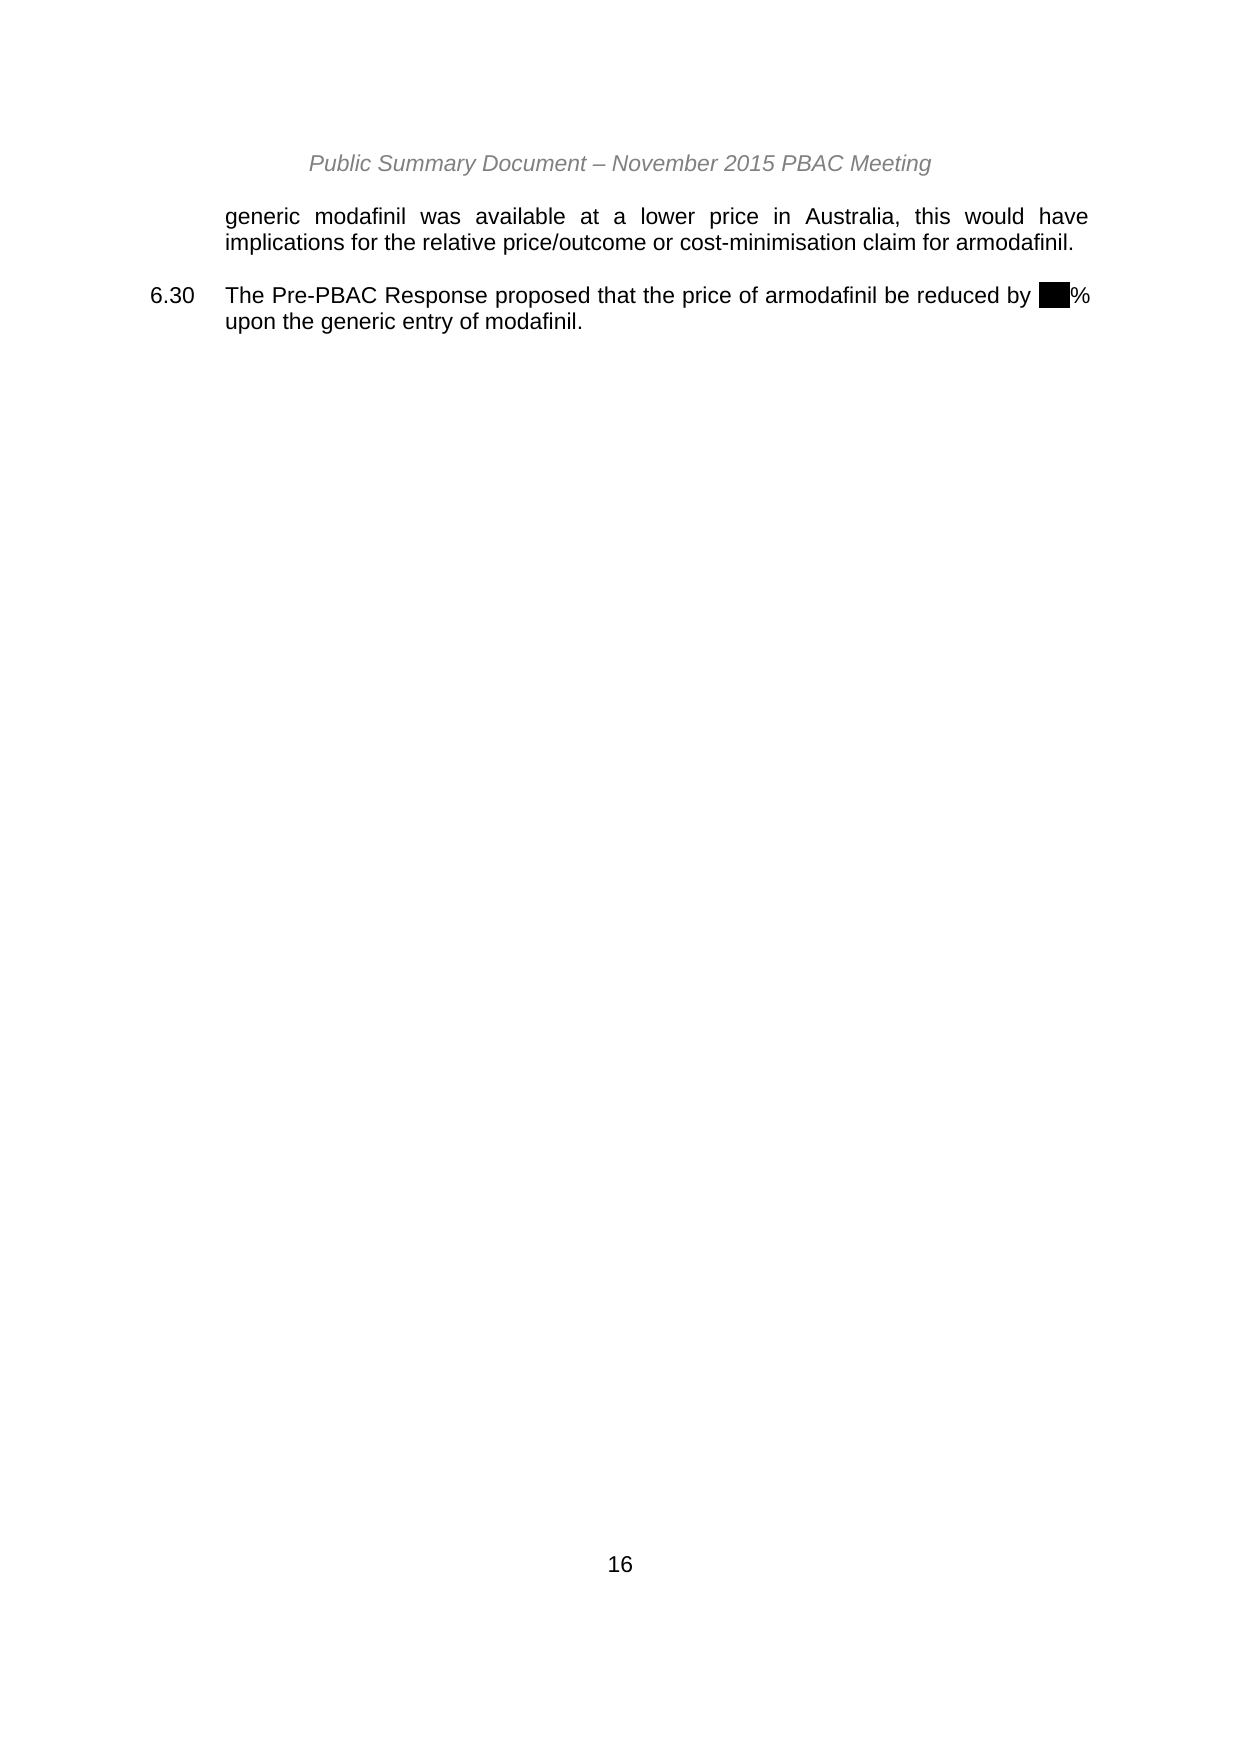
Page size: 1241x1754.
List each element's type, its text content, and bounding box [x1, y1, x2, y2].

list The Pre-PBAC Response proposed that the price of armodafinil be reduced by '''''''% upon the generic entry of modafinil. [150, 282, 1090, 334]
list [150, 203, 1090, 255]
